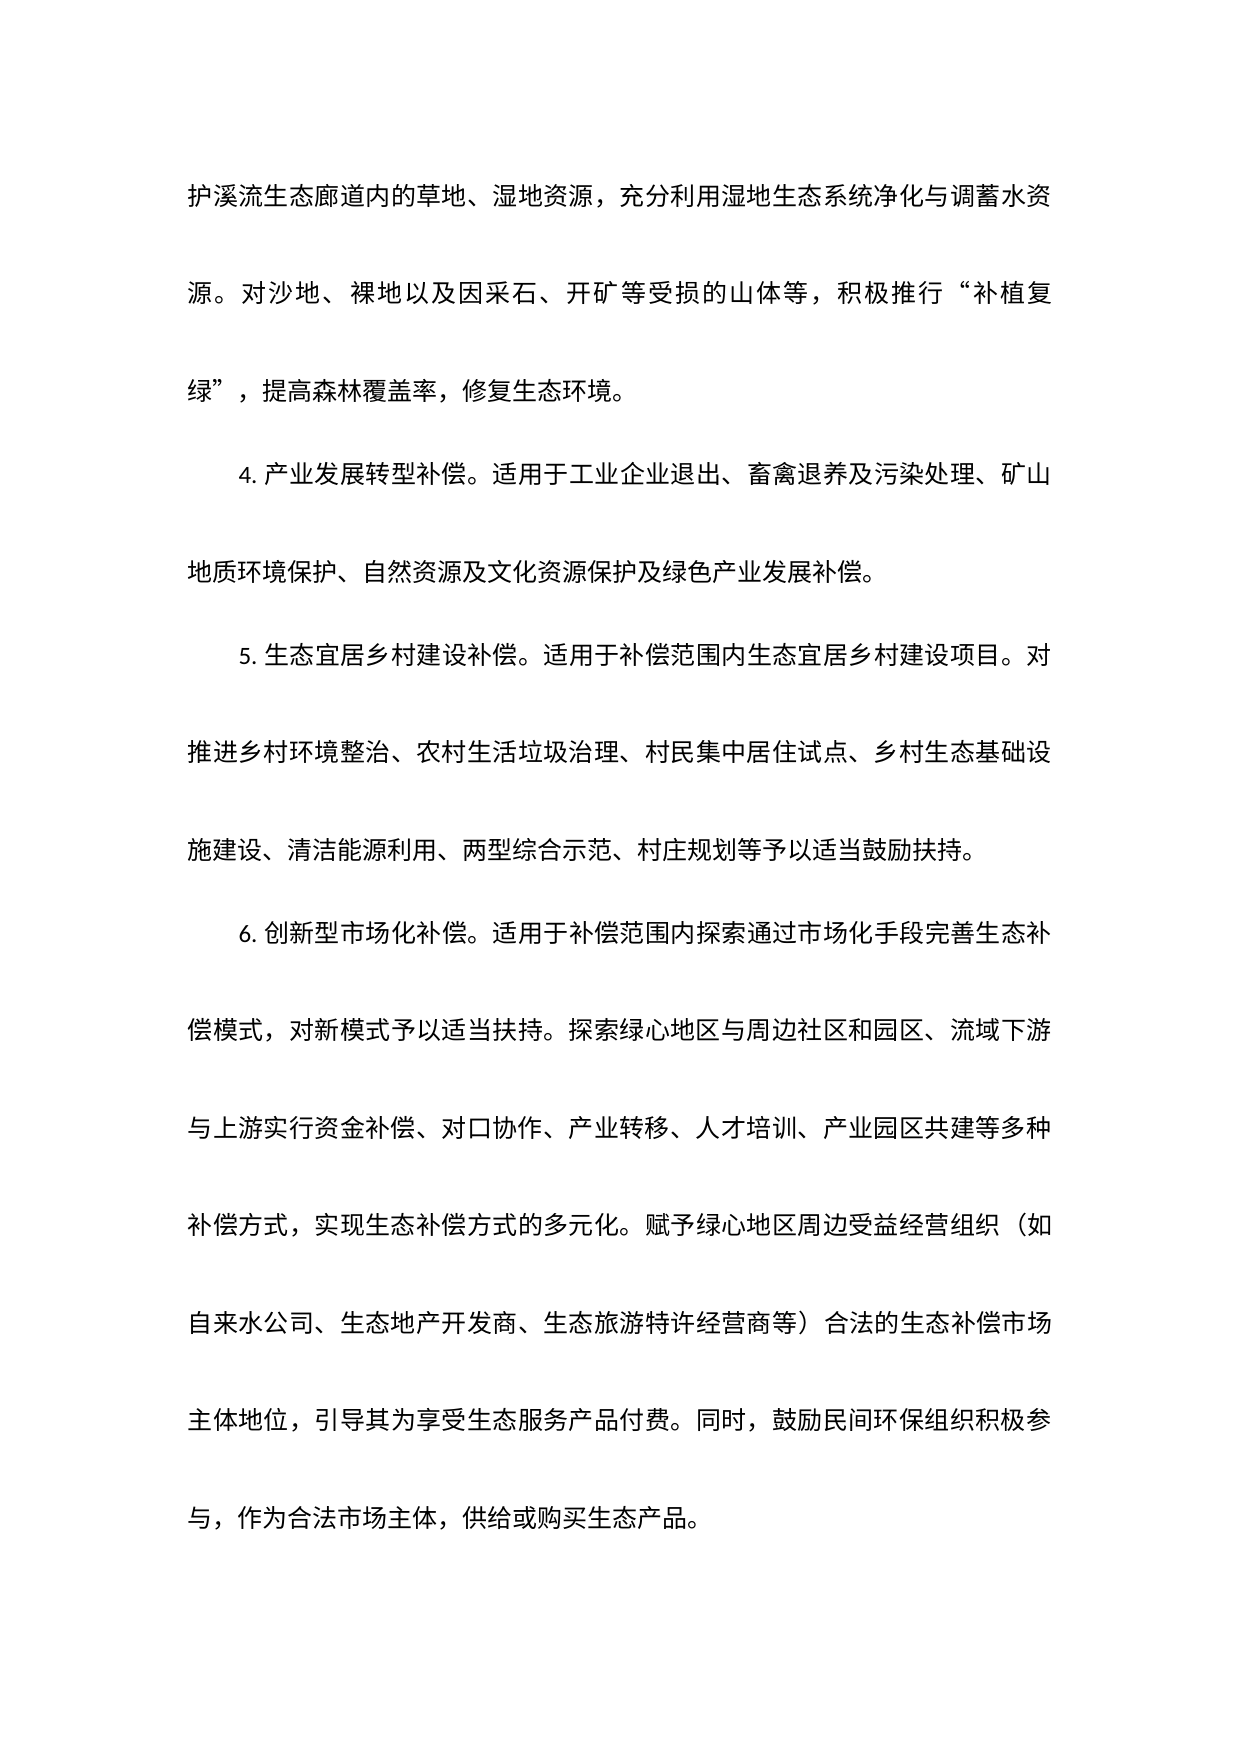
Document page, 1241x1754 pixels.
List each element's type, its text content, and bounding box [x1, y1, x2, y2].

text 4. 产业发展转型补偿。适用于工业企业退出、畜禽退养及污染处理、矿山地质环境保护、自然资源及文化资源保护及绿色产业发展补偿。 [187, 440, 1053, 603]
text 6. 创新型市场化补偿。适用于补偿范围内探索通过市场化手段完善生态补偿模式，对新模式予以适当扶持。探索绿心地区与周边社区和园区、流域下游与上游实行资金补偿、对口协作、产业转移、人才培训、产业园区共建等多种补偿方式，实现生态补偿方式的多元化。赋予绿心地区周边受益经营组织（如自来水公司、生态地产开发商、生态旅游特许经营商等）合法的生态补偿市场主体地位，引导其为享受生态服务产品付费。同时，鼓励民间环保组织积极参与，作为合法市场主体，供给或购买生态产品。 [187, 899, 1053, 1549]
text 5. 生态宜居乡村建设补偿。适用于补偿范围内生态宜居乡村建设项目。对推进乡村环境整治、农村生活垃圾治理、村民集中居住试点、乡村生态基础设施建设、清洁能源利用、两型综合示范、村庄规划等予以适当鼓励扶持。 [187, 621, 1053, 881]
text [187, 162, 1053, 422]
